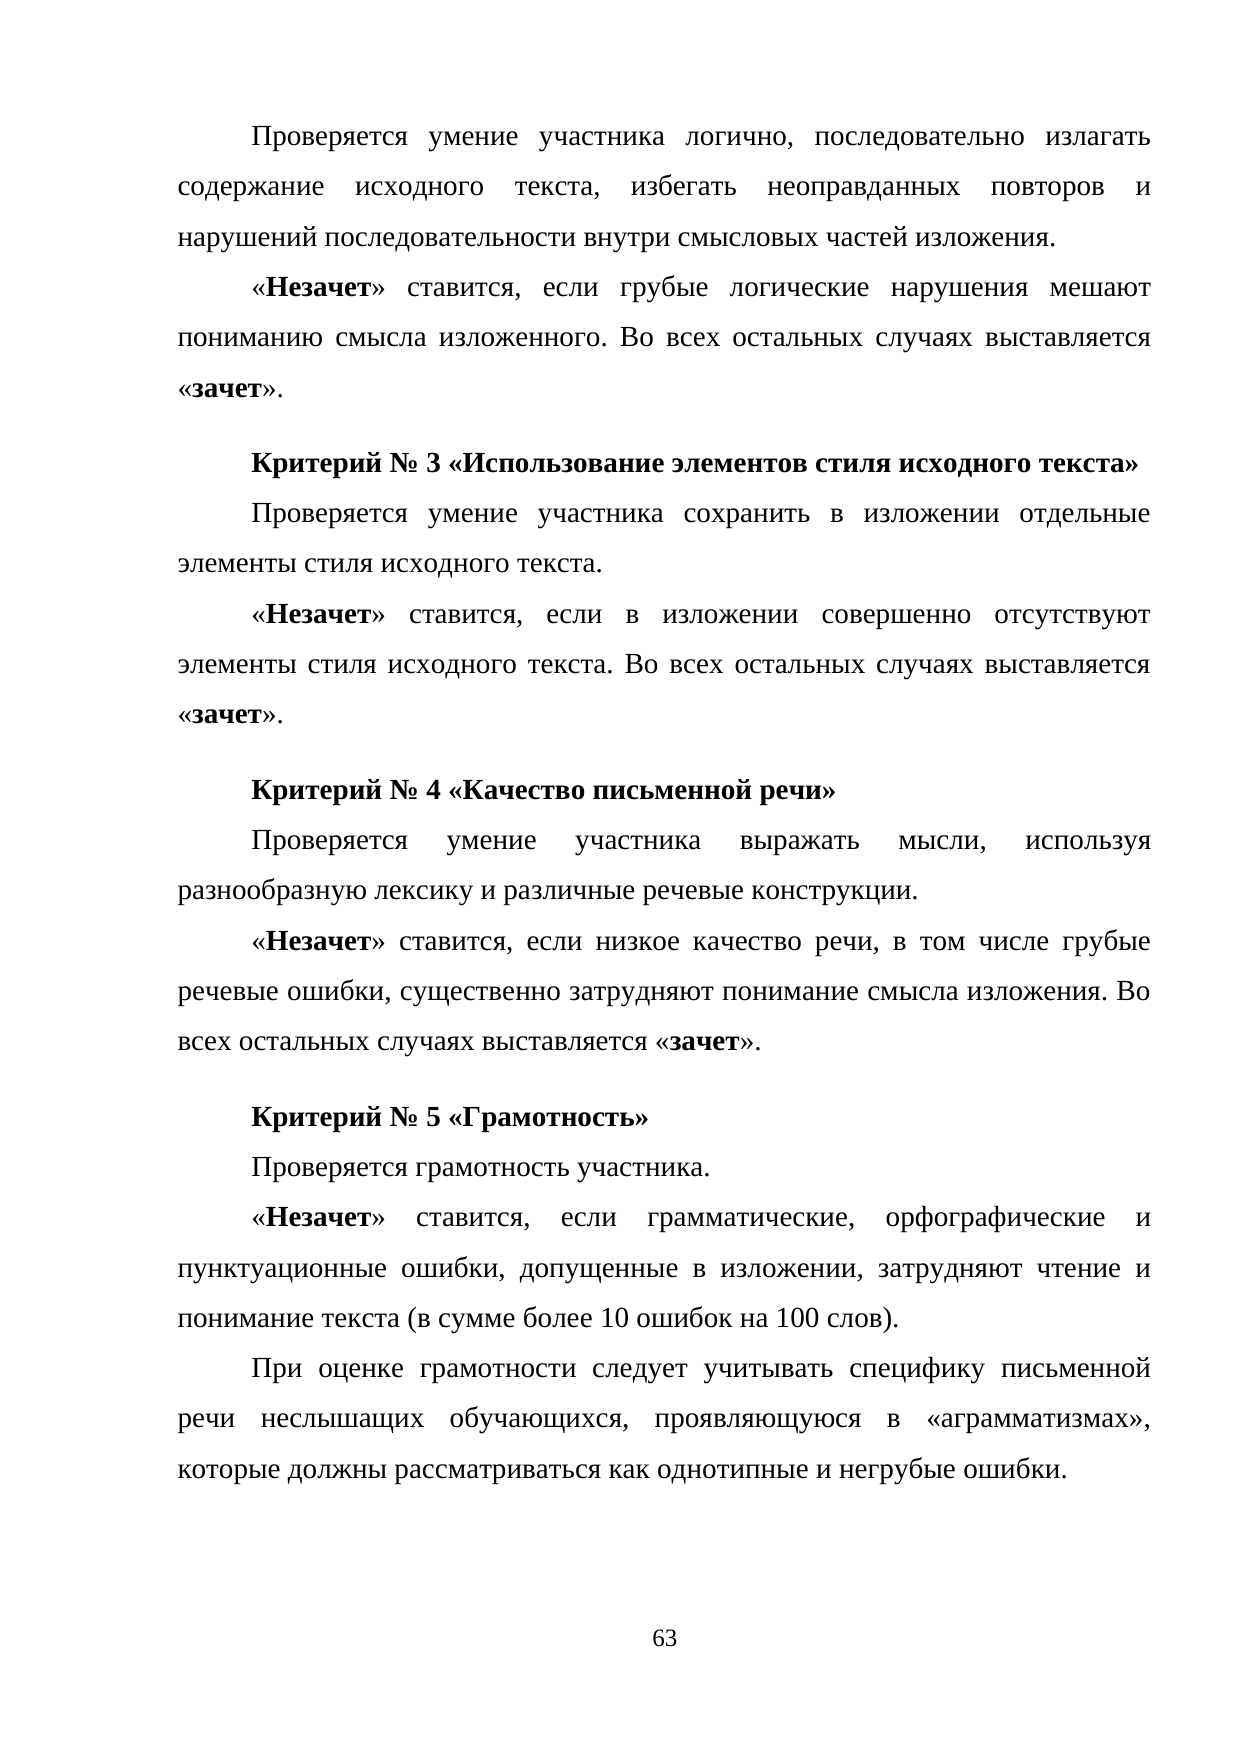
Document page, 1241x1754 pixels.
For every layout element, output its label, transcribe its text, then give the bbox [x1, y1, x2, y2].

text Проверяется умение участника логично, последовательно излагать содержание исходного текста, избегать неоправданных повторов и нарушений последовательности внутри смысловых частей изложения. [177, 118, 1152, 252]
text «Незачет» ставится, если грамматические, орфографические и пунктуационные ошибки, допущенные в изложении, затрудняют чтение и понимание текста (в сумме более 10 ошибок на 100 слов). [177, 1199, 1152, 1333]
text «Незачет» ставится, если в изложении совершенно отсутствуют элементы стиля исходного текста. Во всех остальных случаях выставляется «зачет». [177, 596, 1152, 730]
text Критерий № 3 «Использование элементов стиля исходного текста» [177, 445, 1152, 478]
text При оценке грамотности следует учитывать специфику письменной речи неслышащих обучающихся, проявляющуюся в «аграмматизмах», которые должны рассматриваться как однотипные и негрубые ошибки. [177, 1350, 1152, 1484]
text Критерий № 5 «Грамотность» [177, 1099, 1152, 1132]
text Критерий № 4 «Качество письменной речи» [177, 772, 1152, 805]
text «Незачет» ставится, если низкое качество речи, в том числе грубые речевые ошибки, существенно затрудняют понимание смысла изложения. Во всех остальных случаях выставляется «зачет». [177, 923, 1152, 1057]
text Проверяется умение участника сохранить в изложении отдельные элементы стиля исходного текста. [177, 495, 1152, 579]
text «Незачет» ставится, если грубые логические нарушения мешают пониманию смысла изложенного. Во всех остальных случаях выставляется «зачет». [177, 269, 1152, 403]
text Проверяется грамотность участника. [177, 1149, 1152, 1183]
text Проверяется умение участника выражать мысли, используя разнообразную лексику и различные речевые конструкции. [177, 822, 1152, 906]
